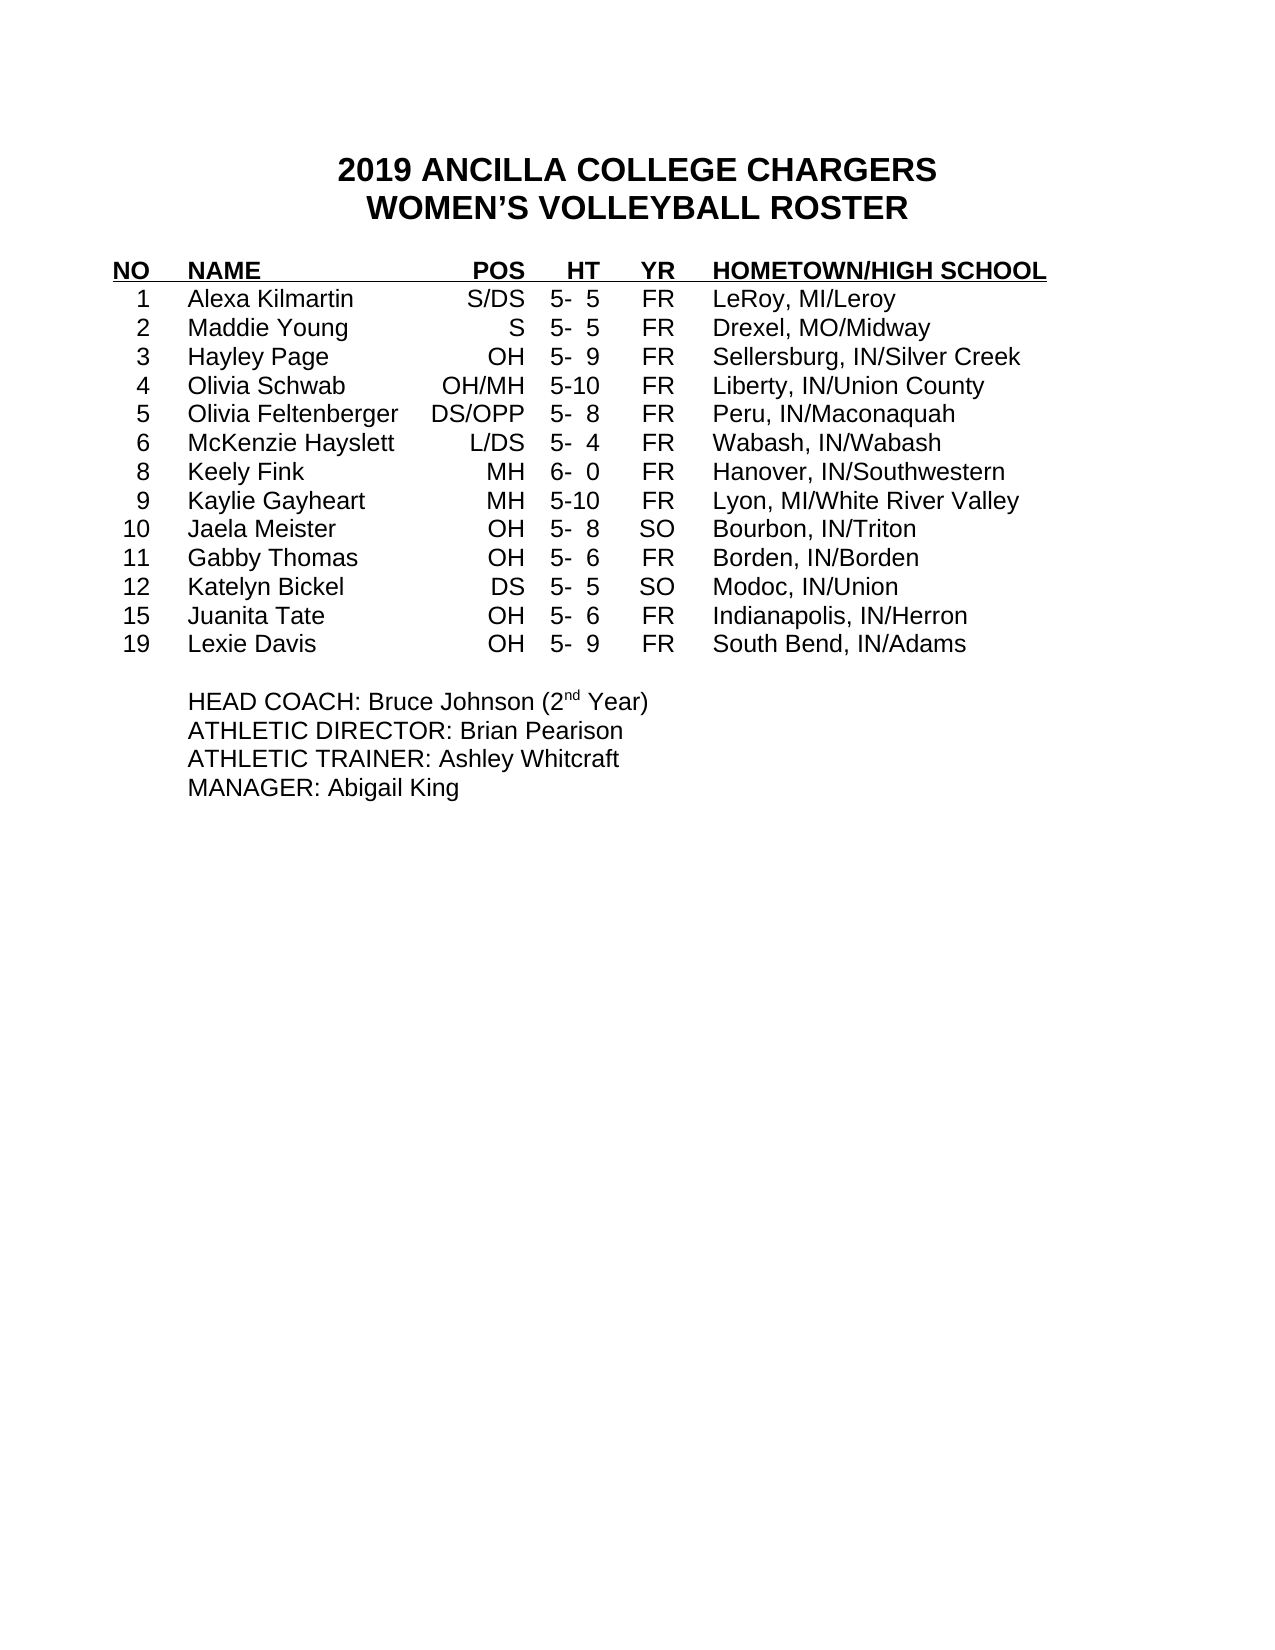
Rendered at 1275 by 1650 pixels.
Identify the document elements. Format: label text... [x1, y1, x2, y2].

text NO NAME POS HT YR HOMETOWN/HIGH SCHOOL [75, 256, 1200, 284]
text ATHLETIC TRAINER: Ashley Whitcraft [150, 744, 1200, 773]
text 4 Olivia Schwab OH/MH 5-10 FR Liberty, IN/Union County [75, 371, 1200, 399]
text 8 Keely Fink MH 6- 0 FR Hanover, IN/Southwestern [75, 457, 1200, 486]
text 2019 ANCILLA COLLEGE CHARGERS WOMEN’S VOLLEYBALL ROSTER [75, 150, 1200, 227]
text MANAGER: Abigail King [150, 773, 1200, 802]
text 1 Alexa Kilmartin S/DS 5- 5 FR LeRoy, MI/Leroy [75, 284, 1200, 313]
text 5 Olivia Feltenberger DS/OPP 5- 8 FR Peru, IN/Maconaquah [75, 399, 1200, 428]
text HEAD COACH: Bruce Johnson (2nd Year) [187, 687, 1200, 716]
text 2 Maddie Young S 5- 5 FR Drexel, MO/Midway [75, 313, 1200, 342]
text 9 Kaylie Gayheart MH 5-10 FR Lyon, MI/White River Valley [75, 486, 1200, 514]
text 11 Gabby Thomas OH 5- 6 FR Borden, IN/Borden [75, 543, 1200, 572]
text ATHLETIC DIRECTOR: Brian Pearison [150, 716, 1200, 744]
text 10 Jaela Meister OH 5- 8 SO Bourbon, IN/Triton [75, 514, 1200, 543]
text 12 Katelyn Bickel DS 5- 5 SO Modoc, IN/Union [75, 572, 1200, 601]
text 3 Hayley Page OH 5- 9 FR Sellersburg, IN/Silver Creek [75, 342, 1200, 371]
text 15 Juanita Tate OH 5- 6 FR Indianapolis, IN/Herron [75, 601, 1200, 629]
text 6 McKenzie Hayslett L/DS 5- 4 FR Wabash, IN/Wabash [75, 428, 1200, 457]
text 19 Lexie Davis OH 5- 9 FR South Bend, IN/Adams [75, 629, 1200, 658]
